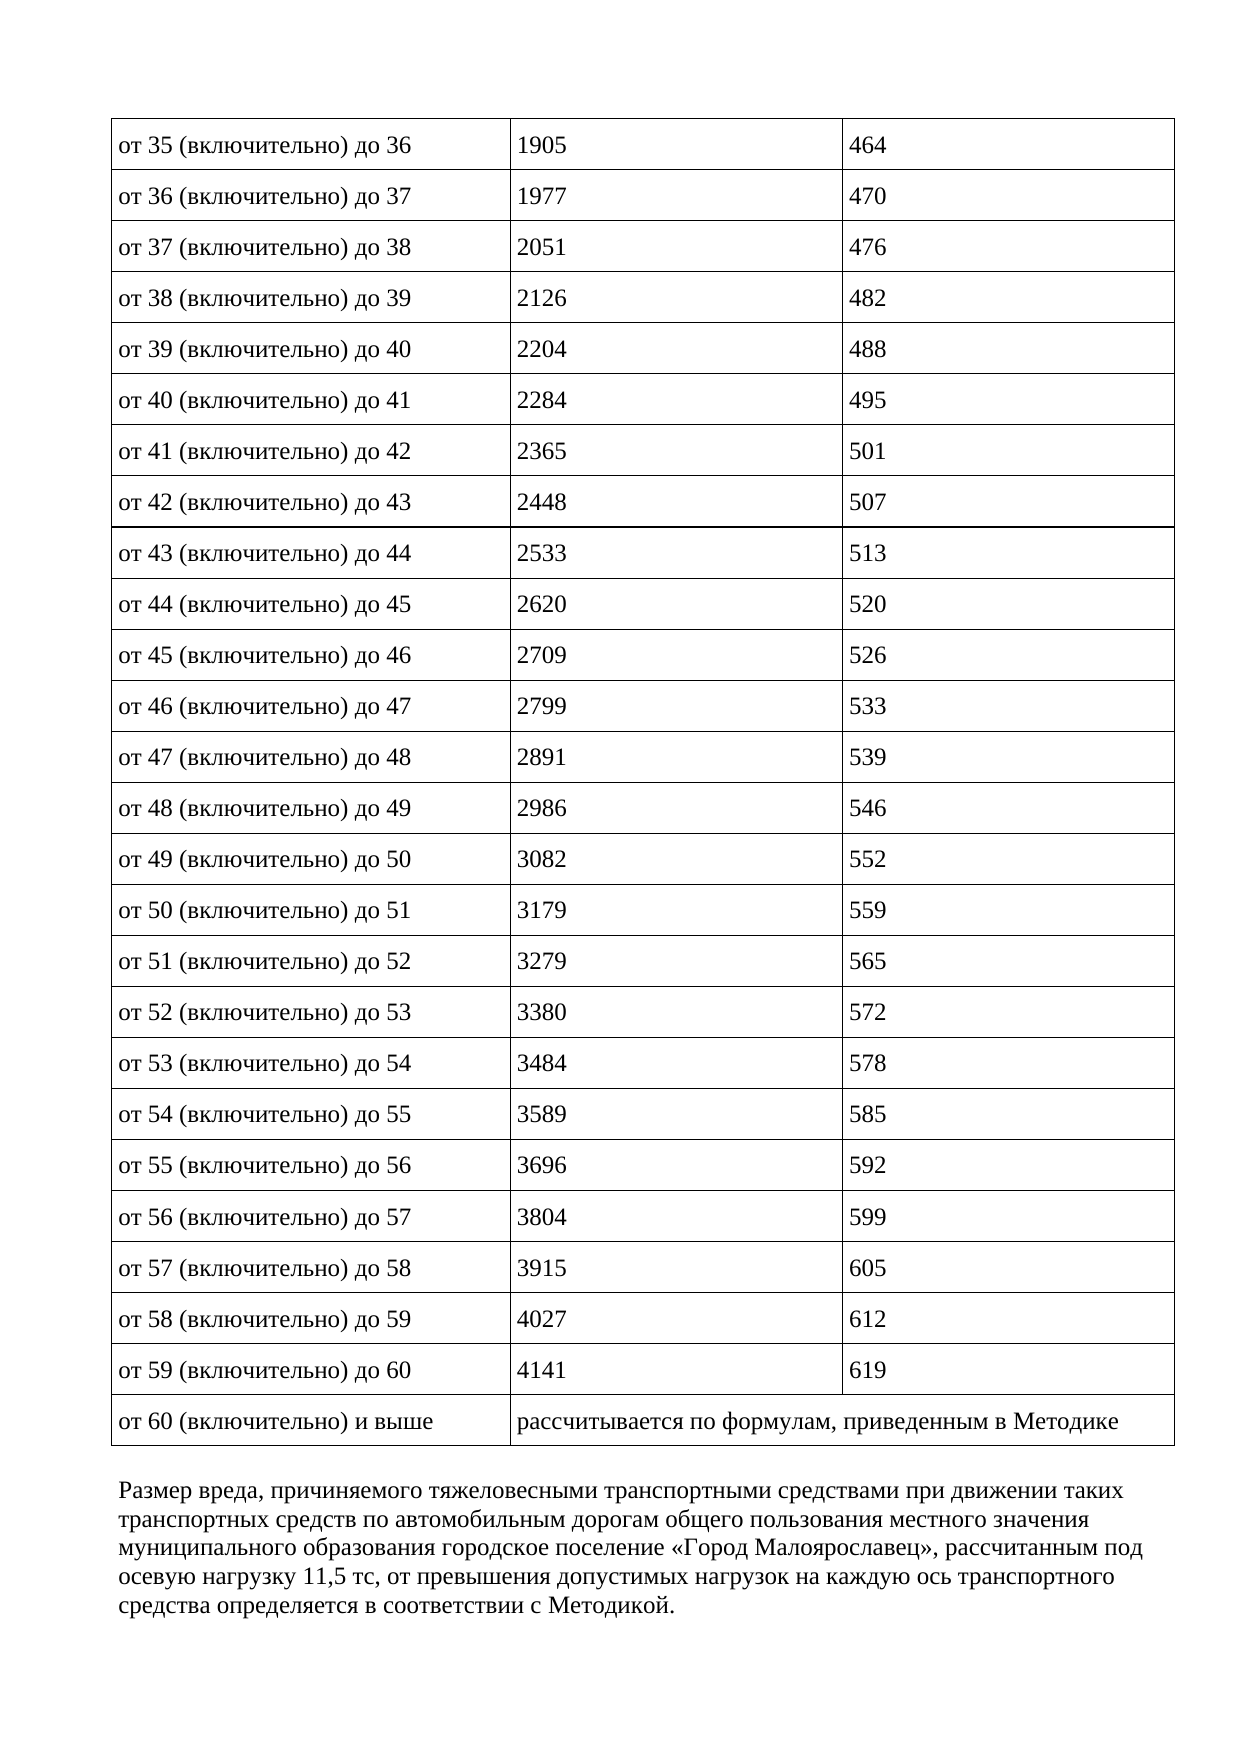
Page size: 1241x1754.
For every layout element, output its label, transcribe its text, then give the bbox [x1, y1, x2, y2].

table_cell 2051 [511, 221, 842, 271]
table_cell 585 [843, 1089, 1174, 1139]
table_cell 1905 [511, 119, 842, 169]
table_cell 3279 [511, 936, 842, 986]
table_cell 565 [843, 936, 1174, 986]
table_cell 2799 [511, 681, 842, 731]
table_cell от 46 (включительно) до 47 [112, 681, 510, 731]
table_cell 476 [843, 221, 1174, 271]
table_cell 552 [843, 834, 1174, 884]
table_cell от 38 (включительно) до 39 [112, 272, 510, 322]
table_cell 495 [843, 374, 1174, 424]
table_cell 2284 [511, 374, 842, 424]
table_cell от 60 (включительно) и выше [112, 1395, 510, 1445]
table_cell 539 [843, 732, 1174, 782]
table_cell от 58 (включительно) до 59 [112, 1293, 510, 1343]
table_cell от 59 (включительно) до 60 [112, 1344, 510, 1394]
table_cell 4027 [511, 1293, 842, 1343]
table_cell от 35 (включительно) до 36 [112, 119, 510, 169]
table_cell 3915 [511, 1242, 842, 1292]
table_cell 2533 [511, 528, 842, 577]
table_cell 4141 [511, 1344, 842, 1394]
table_cell 3589 [511, 1089, 842, 1139]
table_cell от 40 (включительно) до 41 [112, 374, 510, 424]
table_cell 3380 [511, 987, 842, 1037]
table_cell от 39 (включительно) до 40 [112, 323, 510, 373]
table_cell 3082 [511, 834, 842, 884]
table_cell от 51 (включительно) до 52 [112, 936, 510, 986]
table_cell от 52 (включительно) до 53 [112, 987, 510, 1037]
table_cell от 47 (включительно) до 48 [112, 732, 510, 782]
table_cell 2126 [511, 272, 842, 322]
table_cell 2204 [511, 323, 842, 373]
table_cell от 49 (включительно) до 50 [112, 834, 510, 884]
table_cell от 36 (включительно) до 37 [112, 170, 510, 220]
table_cell 3484 [511, 1038, 842, 1088]
table_cell от 48 (включительно) до 49 [112, 783, 510, 833]
table_cell 482 [843, 272, 1174, 322]
table_cell 533 [843, 681, 1174, 731]
text Размер вреда, причиняемого тяжеловесными транспортными средствами при движении таких транспортных средств по автомобильным дорогам общего пользования местного значения муниципального образования городское поселение «Город Малоярославец», рассчитанным под осевую нагрузку 11,5 тс, от превышения допустимых нагрузок на каждую ось транспортного средства определяется в соответствии с Методикой. [118, 1475, 1181, 1619]
table_cell 464 [843, 119, 1174, 169]
table_cell 2986 [511, 783, 842, 833]
table_cell 2891 [511, 732, 842, 782]
table_cell от 42 (включительно) до 43 [112, 476, 510, 526]
table_cell 2709 [511, 630, 842, 679]
table_cell от 37 (включительно) до 38 [112, 221, 510, 271]
table_cell от 41 (включительно) до 42 [112, 425, 510, 475]
table_cell от 54 (включительно) до 55 [112, 1089, 510, 1139]
table_cell 599 [843, 1191, 1174, 1241]
table_cell 605 [843, 1242, 1174, 1292]
table_cell 501 [843, 425, 1174, 475]
table_cell 1977 [511, 170, 842, 220]
table_cell 2620 [511, 579, 842, 628]
table_cell 520 [843, 579, 1174, 628]
table_cell 470 [843, 170, 1174, 220]
table_cell 3696 [511, 1140, 842, 1190]
table_cell 559 [843, 885, 1174, 935]
table_cell от 43 (включительно) до 44 [112, 528, 510, 577]
table_cell 592 [843, 1140, 1174, 1190]
table_cell 619 [843, 1344, 1174, 1394]
table_cell 612 [843, 1293, 1174, 1343]
table_cell 3804 [511, 1191, 842, 1241]
table_cell 526 [843, 630, 1174, 679]
table_cell 507 [843, 476, 1174, 526]
table_cell 3179 [511, 885, 842, 935]
table_cell 513 [843, 528, 1174, 577]
table_cell от 50 (включительно) до 51 [112, 885, 510, 935]
table_cell от 56 (включительно) до 57 [112, 1191, 510, 1241]
table_cell от 53 (включительно) до 54 [112, 1038, 510, 1088]
table_cell от 55 (включительно) до 56 [112, 1140, 510, 1190]
table_cell 488 [843, 323, 1174, 373]
table_cell 572 [843, 987, 1174, 1037]
table_cell 578 [843, 1038, 1174, 1088]
table_cell от 57 (включительно) до 58 [112, 1242, 510, 1292]
table_cell 2365 [511, 425, 842, 475]
table_cell 2448 [511, 476, 842, 526]
table_cell от 45 (включительно) до 46 [112, 630, 510, 679]
table_cell рассчитывается по формулам, приведенным в Методике [511, 1395, 1174, 1445]
table_cell от 44 (включительно) до 45 [112, 579, 510, 628]
table_cell 546 [843, 783, 1174, 833]
